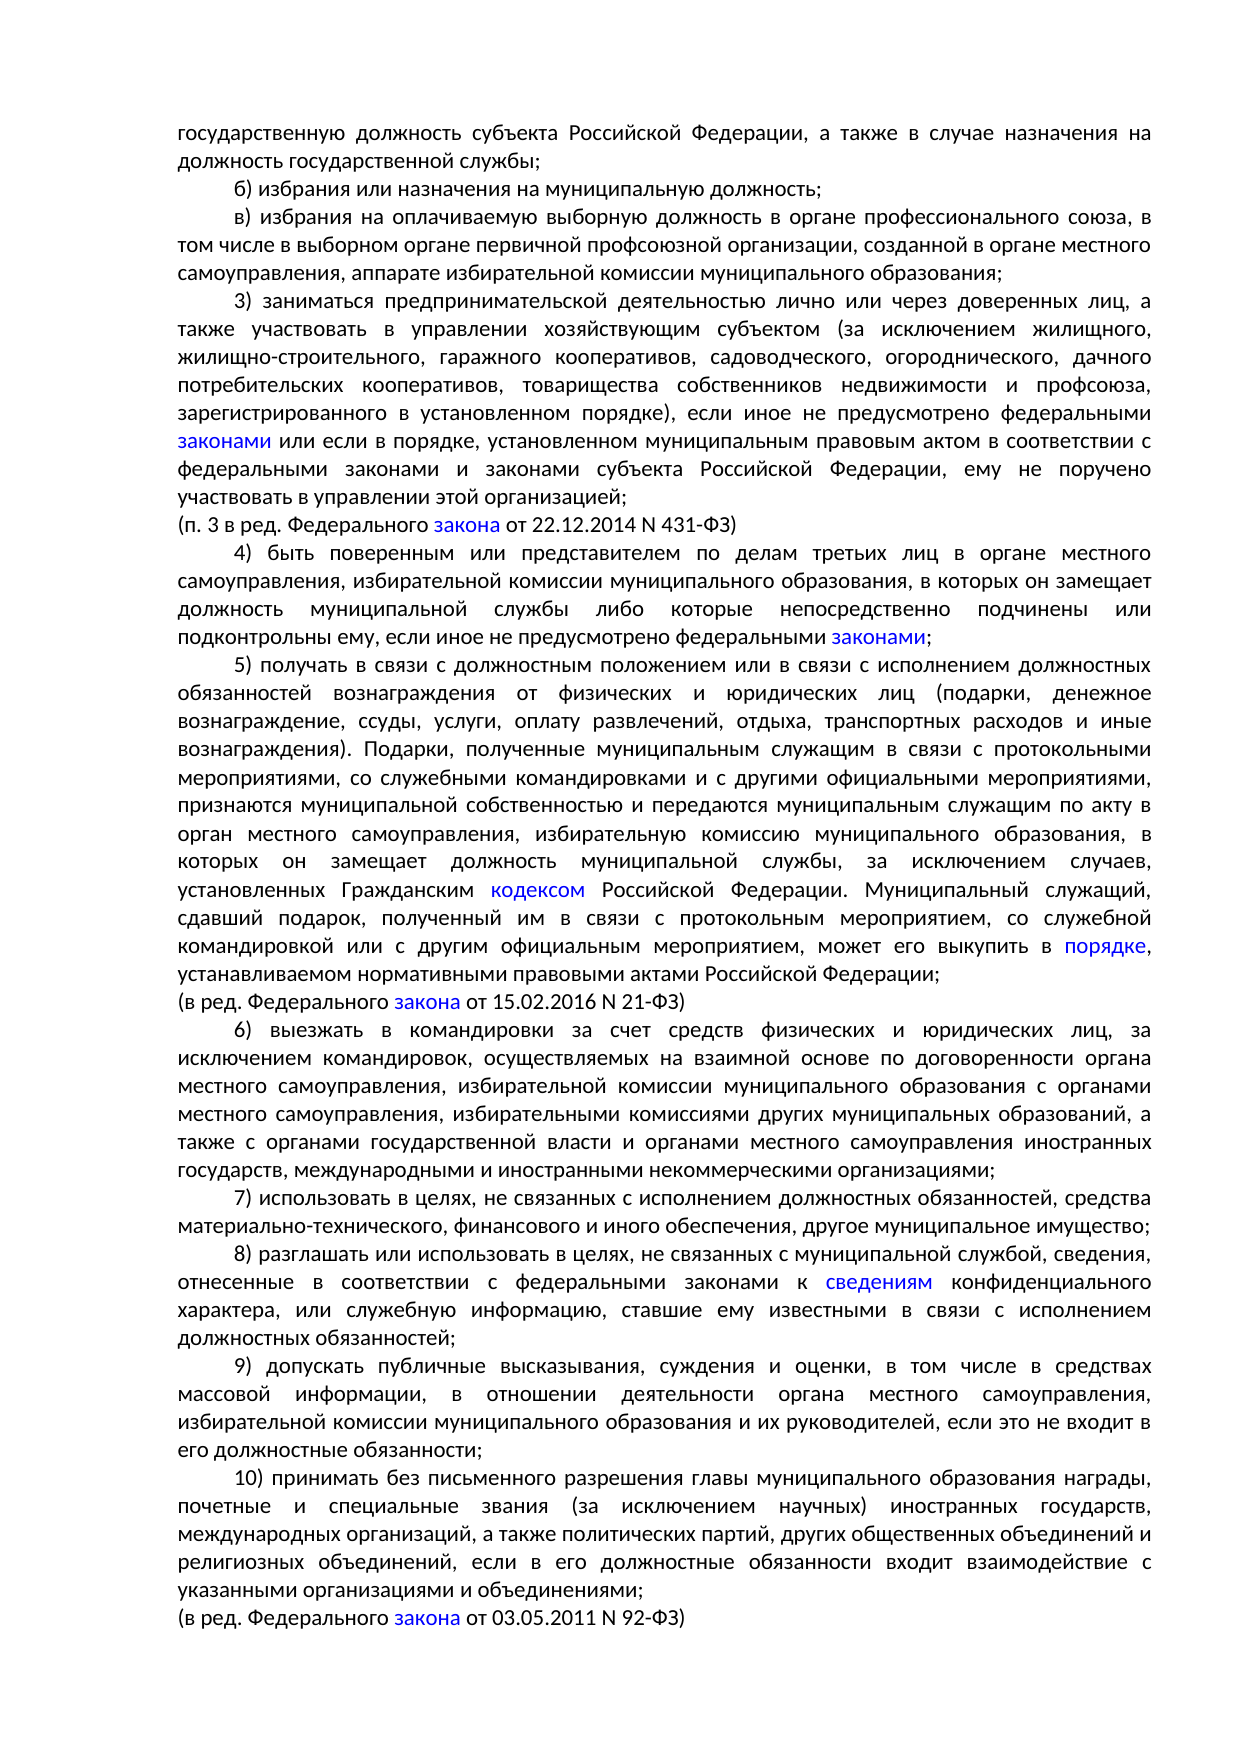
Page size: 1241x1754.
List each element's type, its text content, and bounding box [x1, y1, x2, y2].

text б) избрания или назначения на муниципальную должность; [177, 174, 1152, 202]
text 8) разглашать или использовать в целях, не связанных с муниципальной службой, сведения, отнесенные в соответствии с федеральными законами к сведениям конфиденциального характера, или служебную информацию, ставшие ему известными в связи с исполнением должностных обязанностей; [177, 1239, 1152, 1351]
text 9) допускать публичные высказывания, суждения и оценки, в том числе в средствах массовой информации, в отношении деятельности органа местного самоуправления, избирательной комиссии муниципального образования и их руководителей, если это не входит в его должностные обязанности; [177, 1351, 1152, 1463]
text 5) получать в связи с должностным положением или в связи с исполнением должностных обязанностей вознаграждения от физических и юридических лиц (подарки, денежное вознаграждение, ссуды, услуги, оплату развлечений, отдыха, транспортных расходов и иные вознаграждения). Подарки, полученные муниципальным служащим в связи с протокольными мероприятиями, со служебными командировками и с другими официальными мероприятиями, признаются муниципальной собственностью и передаются муниципальным служащим по акту в орган местного самоуправления, избирательную комиссию муниципального образования, в которых он замещает должность муниципальной службы, за исключением случаев, установленных Гражданским кодексом Российской Федерации. Муниципальный служащий, сдавший подарок, полученный им в связи с протокольным мероприятием, со служебной командировкой или с другим официальным мероприятием, может его выкупить в порядке, устанавливаемом нормативными правовыми актами Российской Федерации; [177, 651, 1152, 987]
text в) избрания на оплачиваемую выборную должность в органе профессионального союза, в том числе в выборном органе первичной профсоюзной организации, созданной в органе местного самоуправления, аппарате избирательной комиссии муниципального образования; [177, 202, 1152, 286]
text 4) быть поверенным или представителем по делам третьих лиц в органе местного самоуправления, избирательной комиссии муниципального образования, в которых он замещает должность муниципальной службы либо которые непосредственно подчинены или подконтрольны ему, если иное не предусмотрено федеральными законами; [177, 538, 1152, 651]
text (п. 3 в ред. Федерального закона от 22.12.2014 N 431-ФЗ) [177, 510, 1152, 538]
text (в ред. Федерального закона от 15.02.2016 N 21-ФЗ) [177, 987, 1152, 1015]
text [177, 118, 1152, 174]
text 10) принимать без письменного разрешения главы муниципального образования награды, почетные и специальные звания (за исключением научных) иностранных государств, международных организаций, а также политических партий, других общественных объединений и религиозных объединений, если в его должностные обязанности входит взаимодействие с указанными организациями и объединениями; [177, 1463, 1152, 1603]
text 6) выезжать в командировки за счет средств физических и юридических лиц, за исключением командировок, осуществляемых на взаимной основе по договоренности органа местного самоуправления, избирательной комиссии муниципального образования с органами местного самоуправления, избирательными комиссиями других муниципальных образований, а также с органами государственной власти и органами местного самоуправления иностранных государств, международными и иностранными некоммерческими организациями; [177, 1015, 1152, 1183]
text (в ред. Федерального закона от 03.05.2011 N 92-ФЗ) [177, 1603, 1152, 1631]
text 3) заниматься предпринимательской деятельностью лично или через доверенных лиц, а также участвовать в управлении хозяйствующим субъектом (за исключением жилищного, жилищно-строительного, гаражного кооперативов, садоводческого, огороднического, дачного потребительских кооперативов, товарищества собственников недвижимости и профсоюза, зарегистрированного в установленном порядке), если иное не предусмотрено федеральными законами или если в порядке, установленном муниципальным правовым актом в соответствии с федеральными законами и законами субъекта Российской Федерации, ему не поручено участвовать в управлении этой организацией; [177, 286, 1152, 510]
text 7) использовать в целях, не связанных с исполнением должностных обязанностей, средства материально-технического, финансового и иного обеспечения, другое муниципальное имущество; [177, 1183, 1152, 1239]
